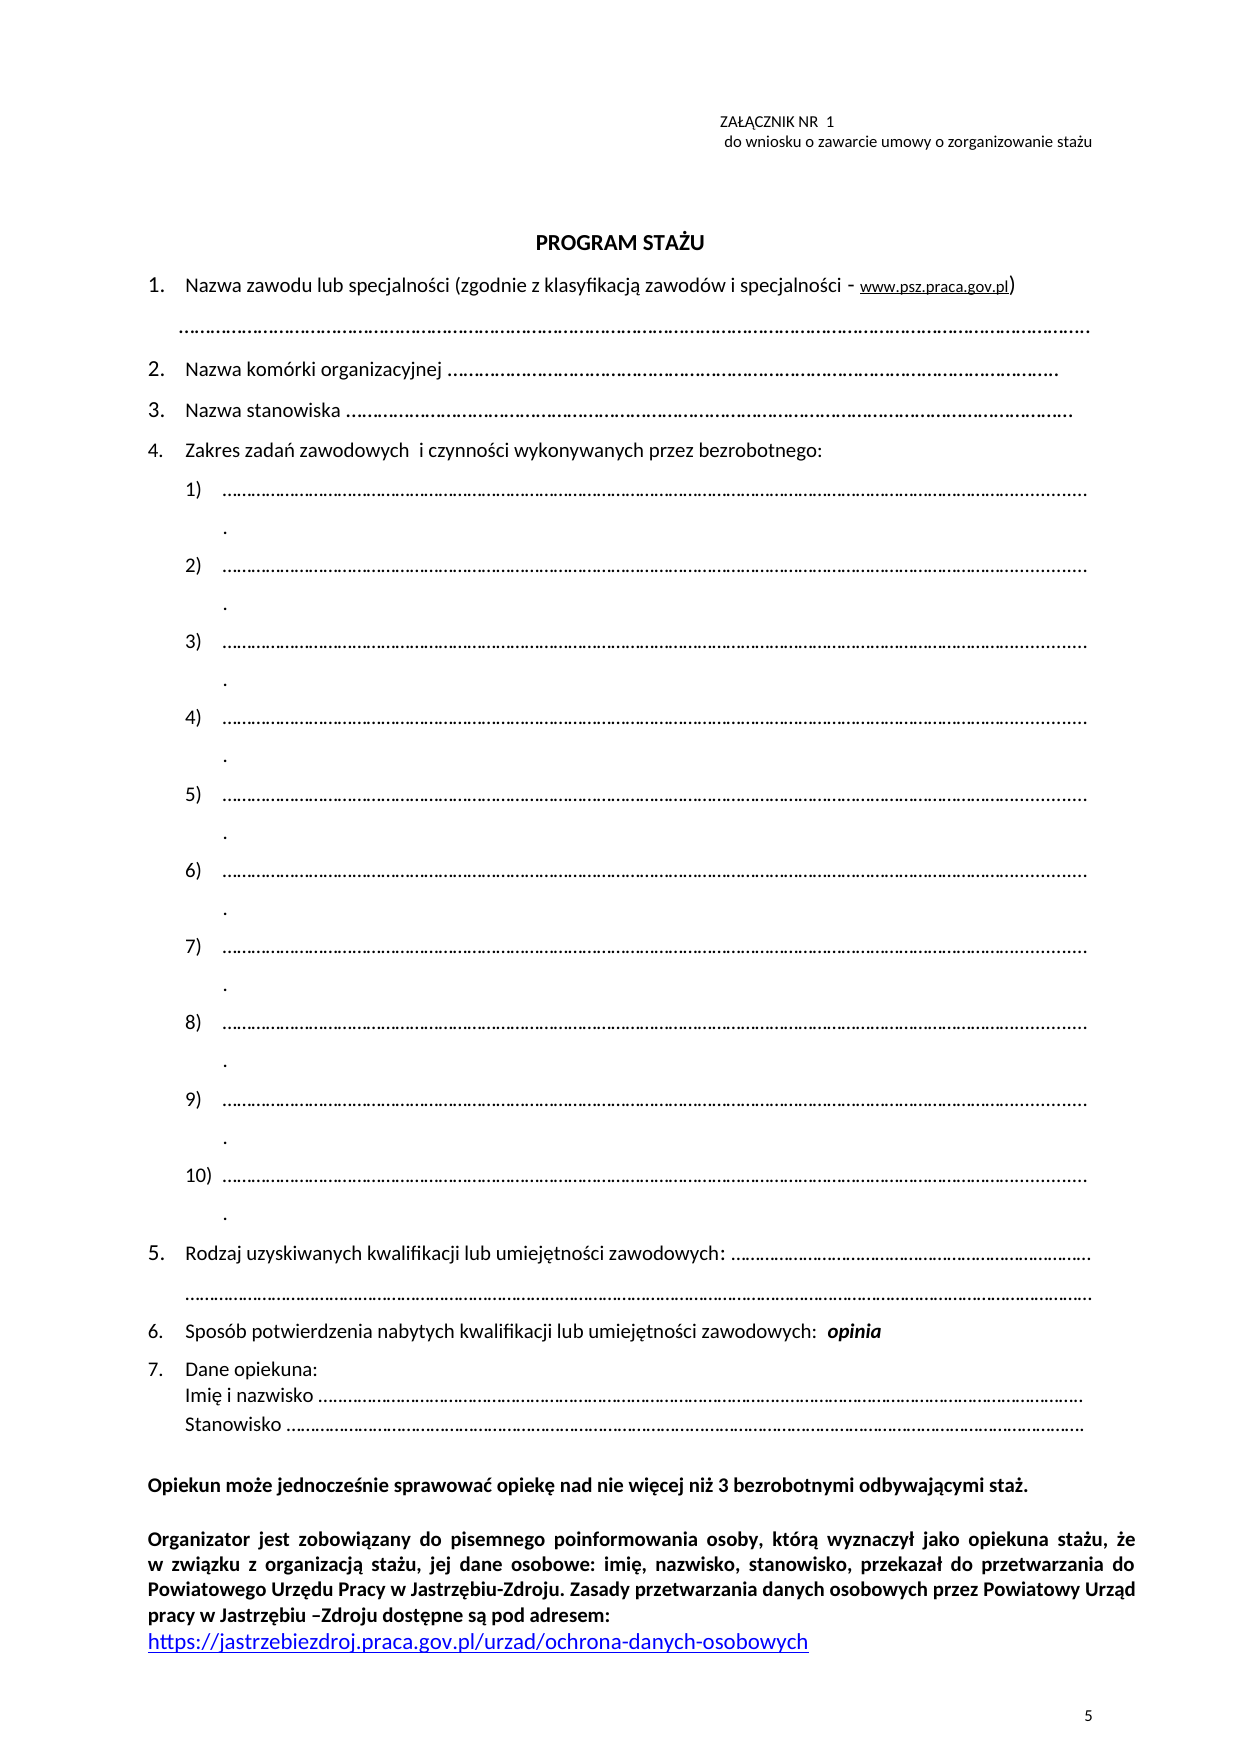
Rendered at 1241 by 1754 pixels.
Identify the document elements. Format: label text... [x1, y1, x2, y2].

text https://jastrzebiezdroj.praca.gov.pl/urzad/ochrona-danych-osobowych [148, 1627, 1137, 1656]
text ……………………………………………………………………………………………………………………………………………………….. [148, 312, 1092, 340]
list Zakres zadań zawodowych i czynności wykonywanych przez bezrobotnego: [148, 438, 1092, 463]
text PROGRAM STAŻU [148, 228, 1092, 256]
list Nazwa komórki organizacyjnej …………………………………………………………………………………………………….. [148, 354, 1092, 382]
list …………………………………………………………………………………………………………………………………………………............... [185, 1086, 1092, 1149]
text Organizator jest zobowiązany do pisemnego poinformowania osoby, którą wyznaczył jako opiekuna stażu, że w związku z organizacją stażu, jej dane osobowe: imię, nazwisko, stanowisko, przekazał do przetwarzania do Powiatowego Urzędu Pracy w Jastrzębiu-Zdroju. Zasady przetwarzania danych osobowych przez Powiatowy Urząd pracy w Jastrzębiu –Zdroju dostępne są pod adresem: [148, 1526, 1137, 1627]
list …………………………………………………………………………………………………………………………………………………............... [185, 857, 1092, 921]
list Sposób potwierdzenia nabytych kwalifikacji lub umiejętności zawodowych: opinia [148, 1318, 1092, 1344]
list …………………………………………………………………………………………………………………………………………………............... [185, 781, 1092, 844]
list …………………………………………………………………………………………………………………………………………………............... [185, 628, 1092, 692]
list …………………………………………………………………………………………………………………………………………………............... [185, 1009, 1092, 1073]
list Dane opiekuna: [148, 1356, 1092, 1382]
list ……………………………………………………………………………………………………………………………………………………………………… [185, 1280, 1092, 1306]
text ZAŁĄCZNIK NR 1 [443, 111, 1092, 131]
text do wniosku o zawarcie umowy o zorganizowanie stażu [148, 131, 1092, 151]
list …………………………………………………………………………………………………………………………………………………............... [185, 704, 1092, 768]
list …………………………………………………………………………………………………………………………………………………............... [185, 476, 1092, 539]
list …………………………………………………………………………………………………………………………………………………............... [185, 1162, 1092, 1226]
list Rodzaj uzyskiwanych kwalifikacji lub umiejętności zawodowych: ………………………………………………………………… [148, 1238, 1092, 1266]
text Opiekun może jednocześnie sprawować opiekę nad nie więcej niż 3 bezrobotnymi odbywającymi staż. [148, 1472, 1137, 1498]
text Imię i nazwisko …..………………………………………………………………………………..…………………………………………………….. [148, 1382, 1092, 1407]
list …………………………………………………………………………………………………………………………………………………............... [185, 933, 1092, 997]
list Nazwa zawodu lub specjalności (zgodnie z klasyfikacją zawodów i specjalności - www.psz.praca.gov.pl) [148, 270, 1092, 298]
list Nazwa stanowiska ………………………………………………………………………………………………………………………… [148, 396, 1092, 424]
list …………………………………………………………………………………………………………………………………………………............... [185, 552, 1092, 616]
text Stanowisko …………………………………………………………………………...……………………………………………………………………. [185, 1411, 1092, 1436]
